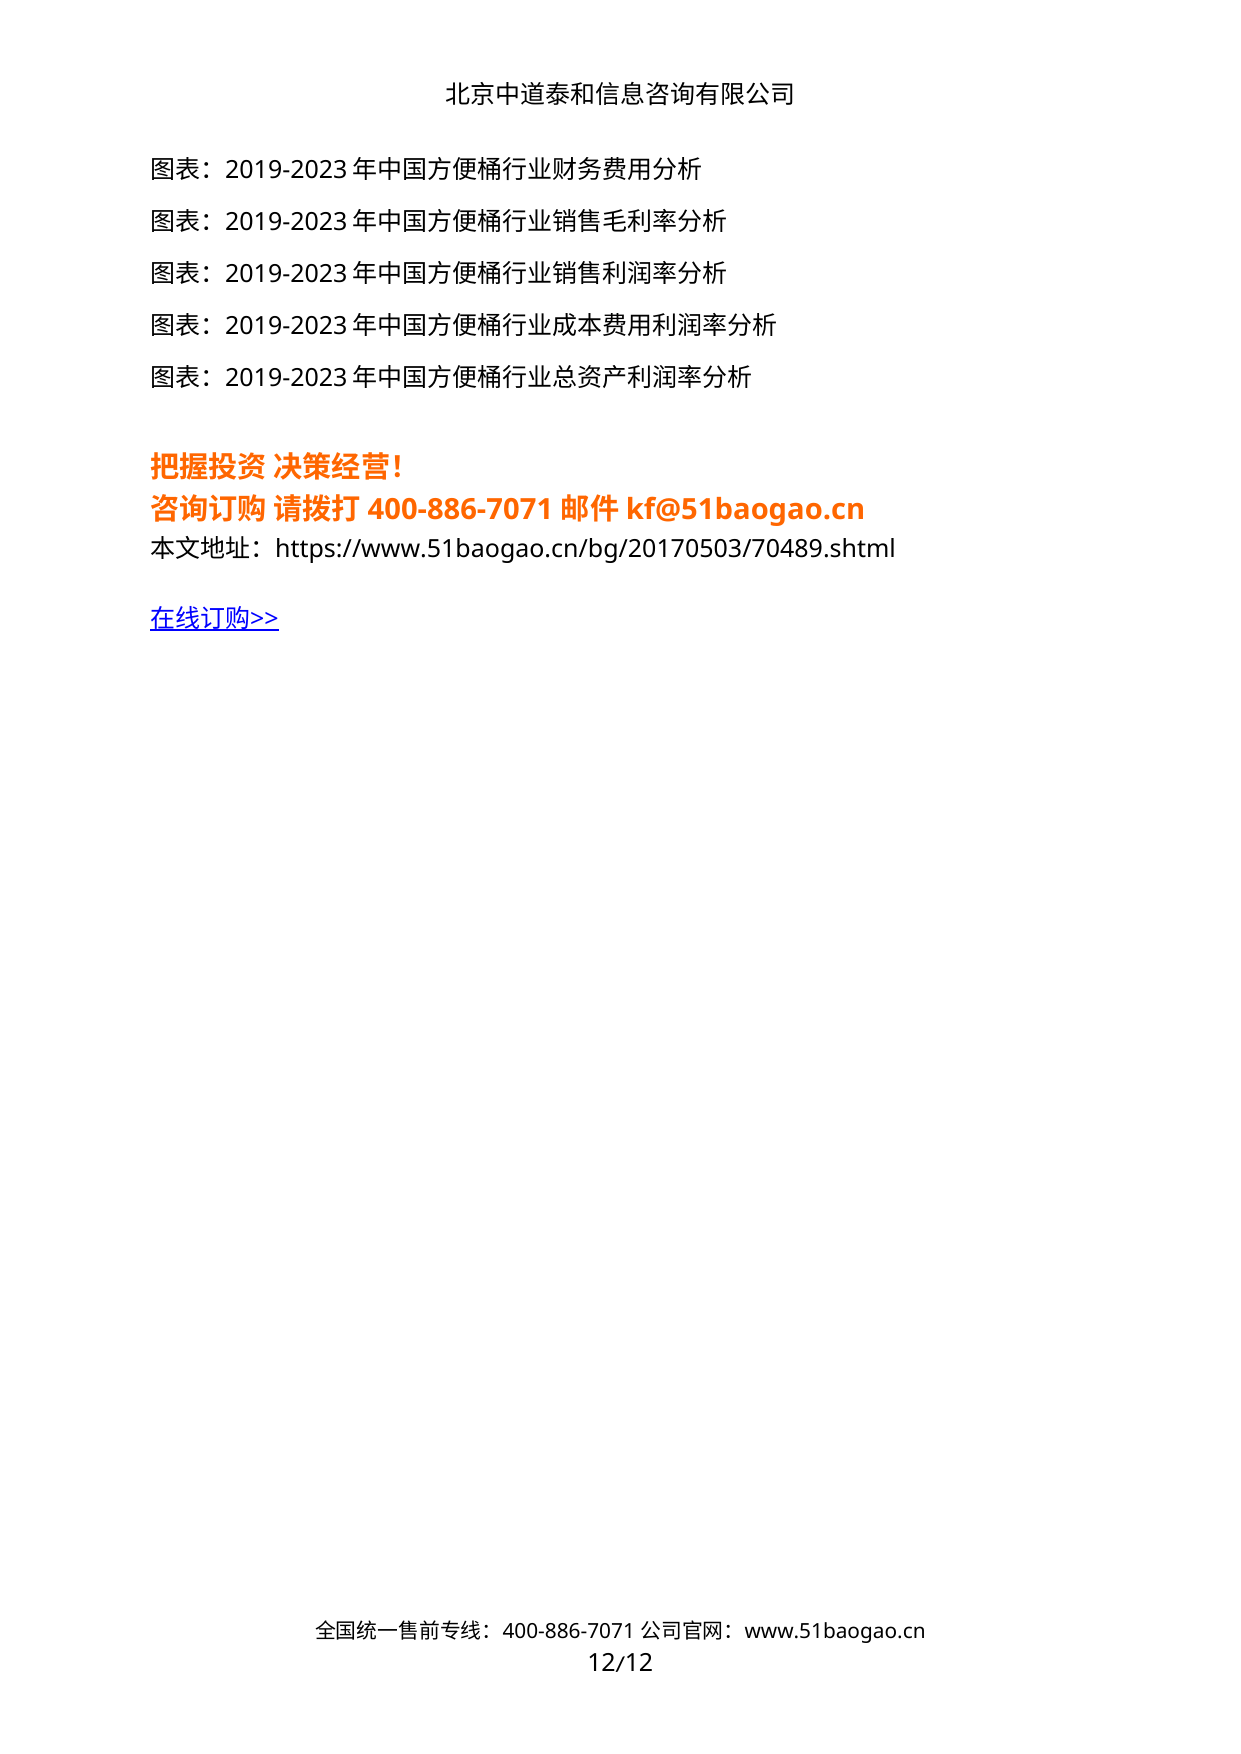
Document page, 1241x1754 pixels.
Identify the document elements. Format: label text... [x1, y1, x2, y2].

text 图表：2019-2023年中国方便桶行业销售利润率分析 [150, 254, 1090, 290]
text 图表：2019-2023年中国方便桶行业总资产利润率分析 [150, 357, 1090, 394]
text 在线订购>> [150, 564, 1090, 635]
text 把握投资 决策经营！咨询订购 请拨打 400-886-7071 邮件 kf@51baogao.cn本文地址：https://www.51baogao.cn/bg/20170503/70489.shtml [150, 409, 1090, 564]
text 图表：2019-2023年中国方便桶行业销售毛利率分析 [150, 202, 1090, 238]
text 图表：2019-2023年中国方便桶行业成本费用利润率分析 [150, 306, 1090, 342]
text 图表：2019-2023年中国方便桶行业财务费用分析 [150, 150, 1090, 186]
